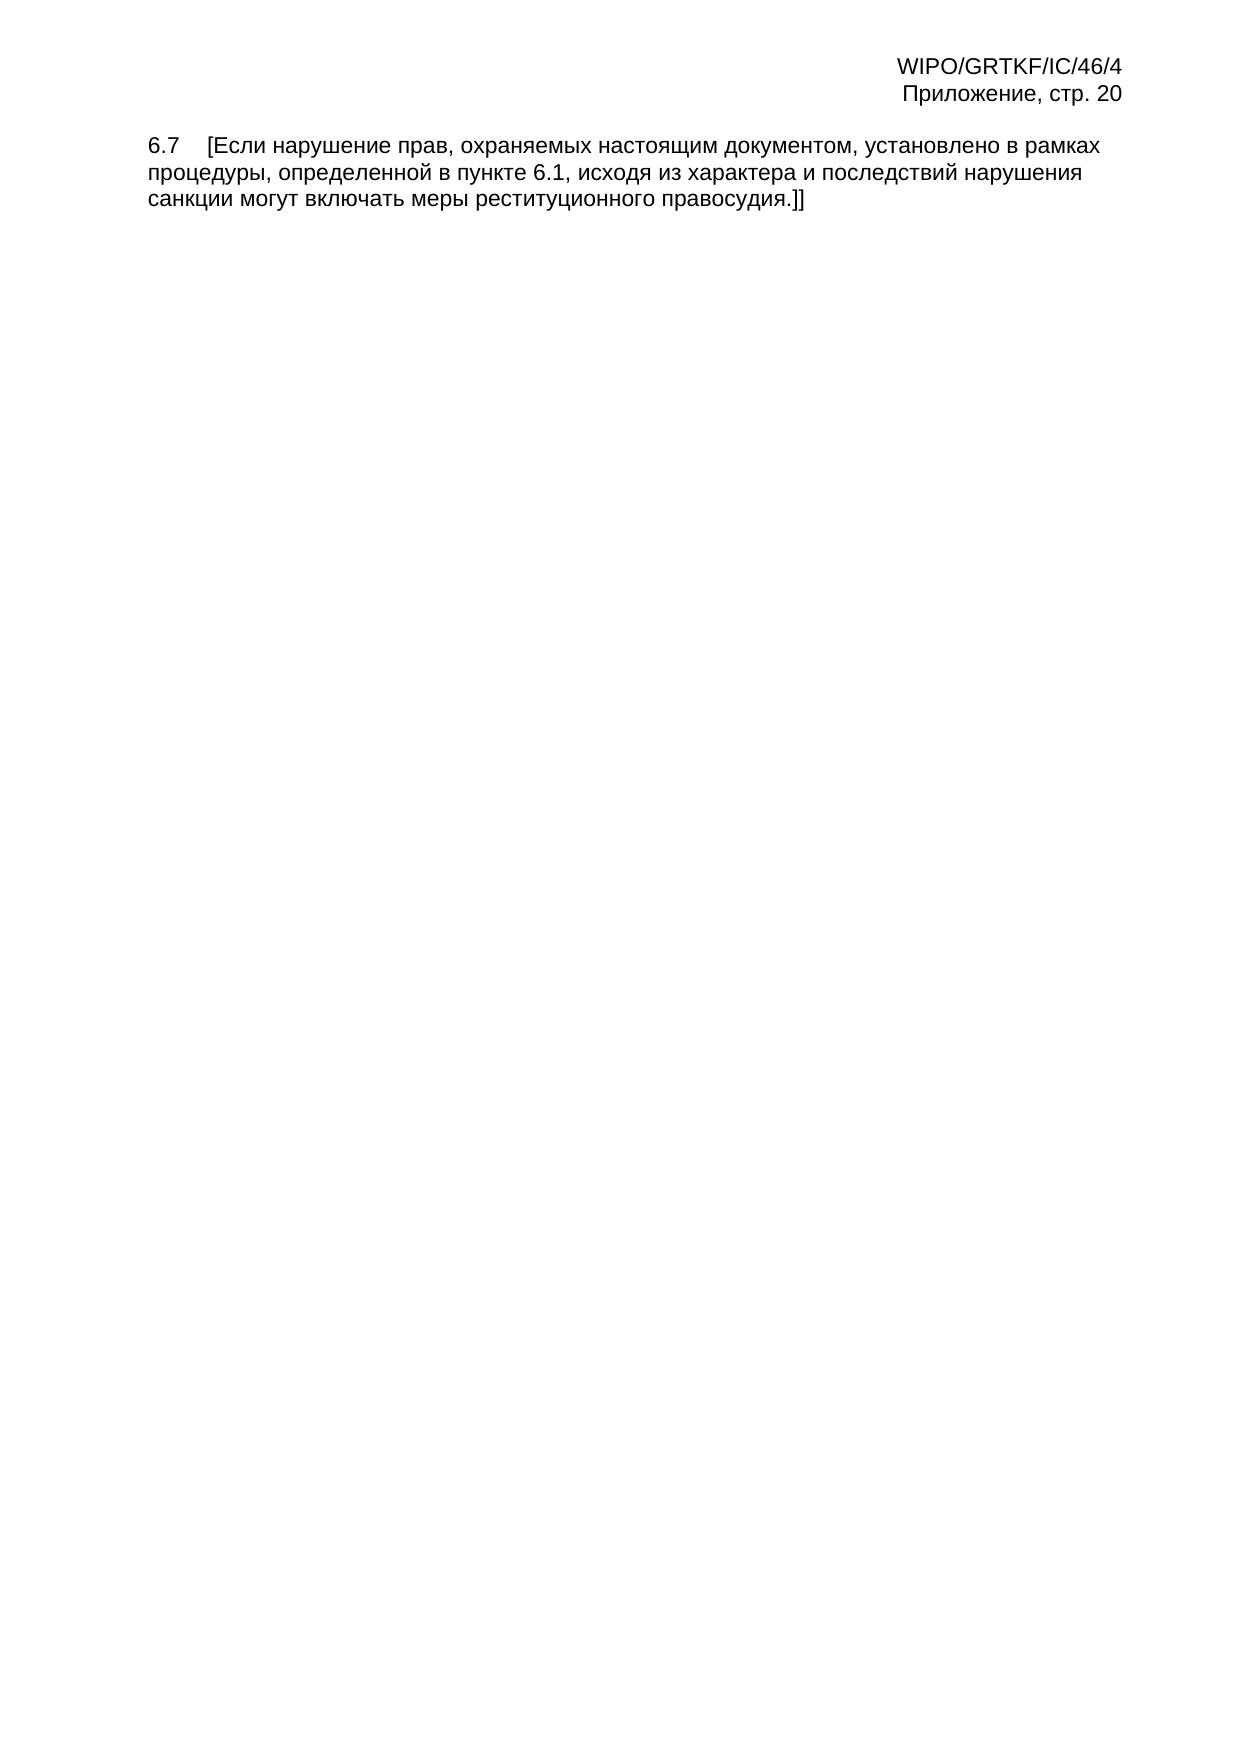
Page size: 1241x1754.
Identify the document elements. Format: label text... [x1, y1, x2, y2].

text 6.7 [Если нарушение прав, охраняемых настоящим документом, установлено в рамках процедуры, определенной в пункте 6.1, исходя из характера и последствий нарушения санкции могут включать меры реституционного правосудия.]] [148, 132, 1122, 211]
